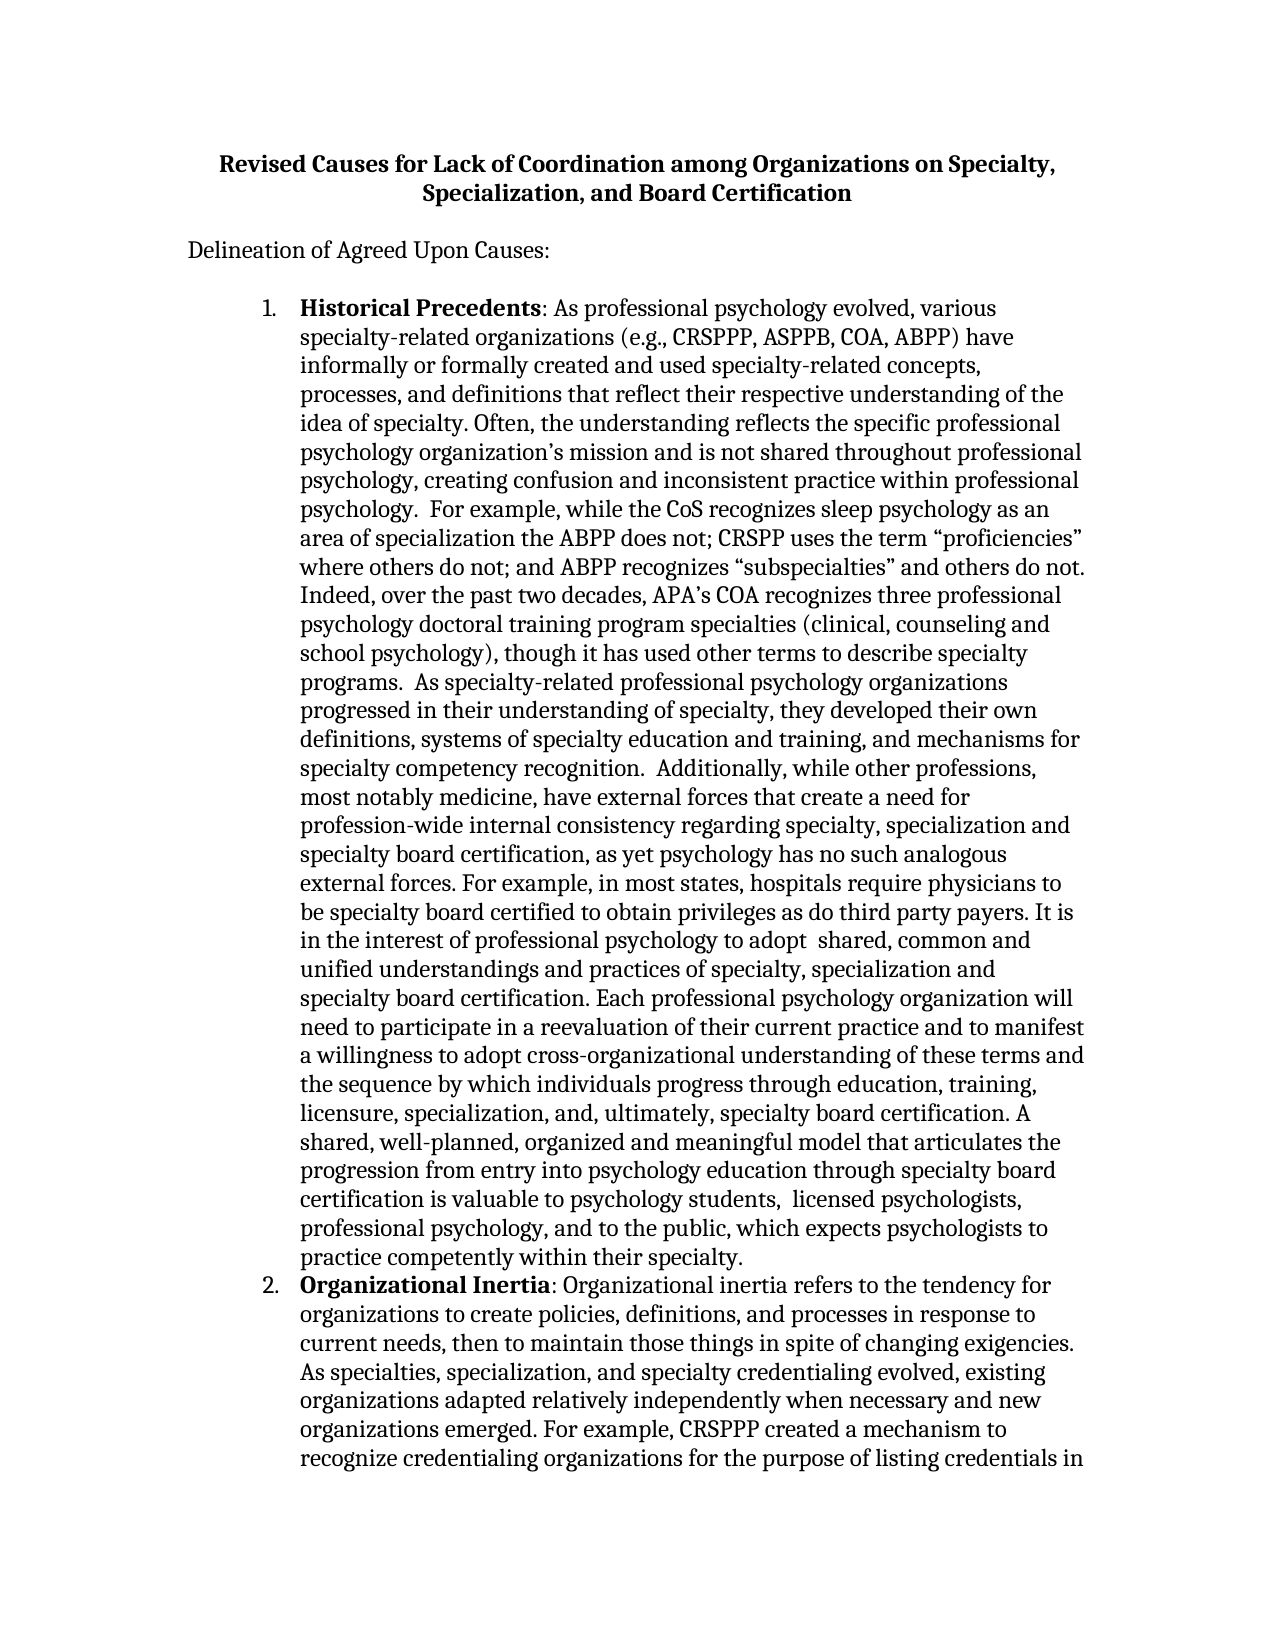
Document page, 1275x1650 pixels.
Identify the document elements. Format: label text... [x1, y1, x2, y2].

list Historical Precedents: As professional psychology evolved, various specialty-related organizations (e.g., CRSPPP, ASPPB, COA, ABPP) have informally or formally created and used specialty-related concepts, processes, and definitions that reflect their respective understanding of the idea of specialty. Often, the understanding reflects the specific professional psychology organization’s mission and is not shared throughout professional psychology, creating confusion and inconsistent practice within professional psychology. For example, while the CoS recognizes sleep psychology as an area of specialization the ABPP does not; CRSPP uses the term “proficiencies” where others do not; and ABPP recognizes “subspecialties” and others do not. Indeed, over the past two decades, APA’s COA recognizes three professional psychology doctoral training program specialties (clinical, counseling and school psychology), though it has used other terms to describe specialty programs. As specialty-related professional psychology organizations progressed in their understanding of specialty, they developed their own definitions, systems of specialty education and training, and mechanisms for specialty competency recognition. Additionally, while other professions, most notably medicine, have external forces that create a need for profession-wide internal consistency regarding specialty, specialization and specialty board certification, as yet psychology has no such analogous external forces. For example, in most states, hospitals require physicians to be specialty board certified to obtain privileges as do third party payers. It is in the interest of professional psychology to adopt shared, common and unified understandings and practices of specialty, specialization and specialty board certification. Each professional psychology organization will need to participate in a reevaluation of their current practice and to manifest a willingness to adopt cross-organizational understanding of these terms and the sequence by which individuals progress through education, training, licensure, specialization, and, ultimately, specialty board certification. A shared, well-planned, organized and meaningful model that articulates the progression from entry into psychology education through specialty board certification is valuable to psychology students, licensed psychologists, professional psychology, and to the public, which expects psychologists to practice competently within their specialty. [262, 294, 1087, 1271]
text Revised Causes for Lack of Coordination among Organizations on Specialty, Specialization, and Board Certification [187, 150, 1087, 207]
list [262, 1271, 1087, 1472]
text Delineation of Agreed Upon Causes: [187, 236, 1087, 265]
